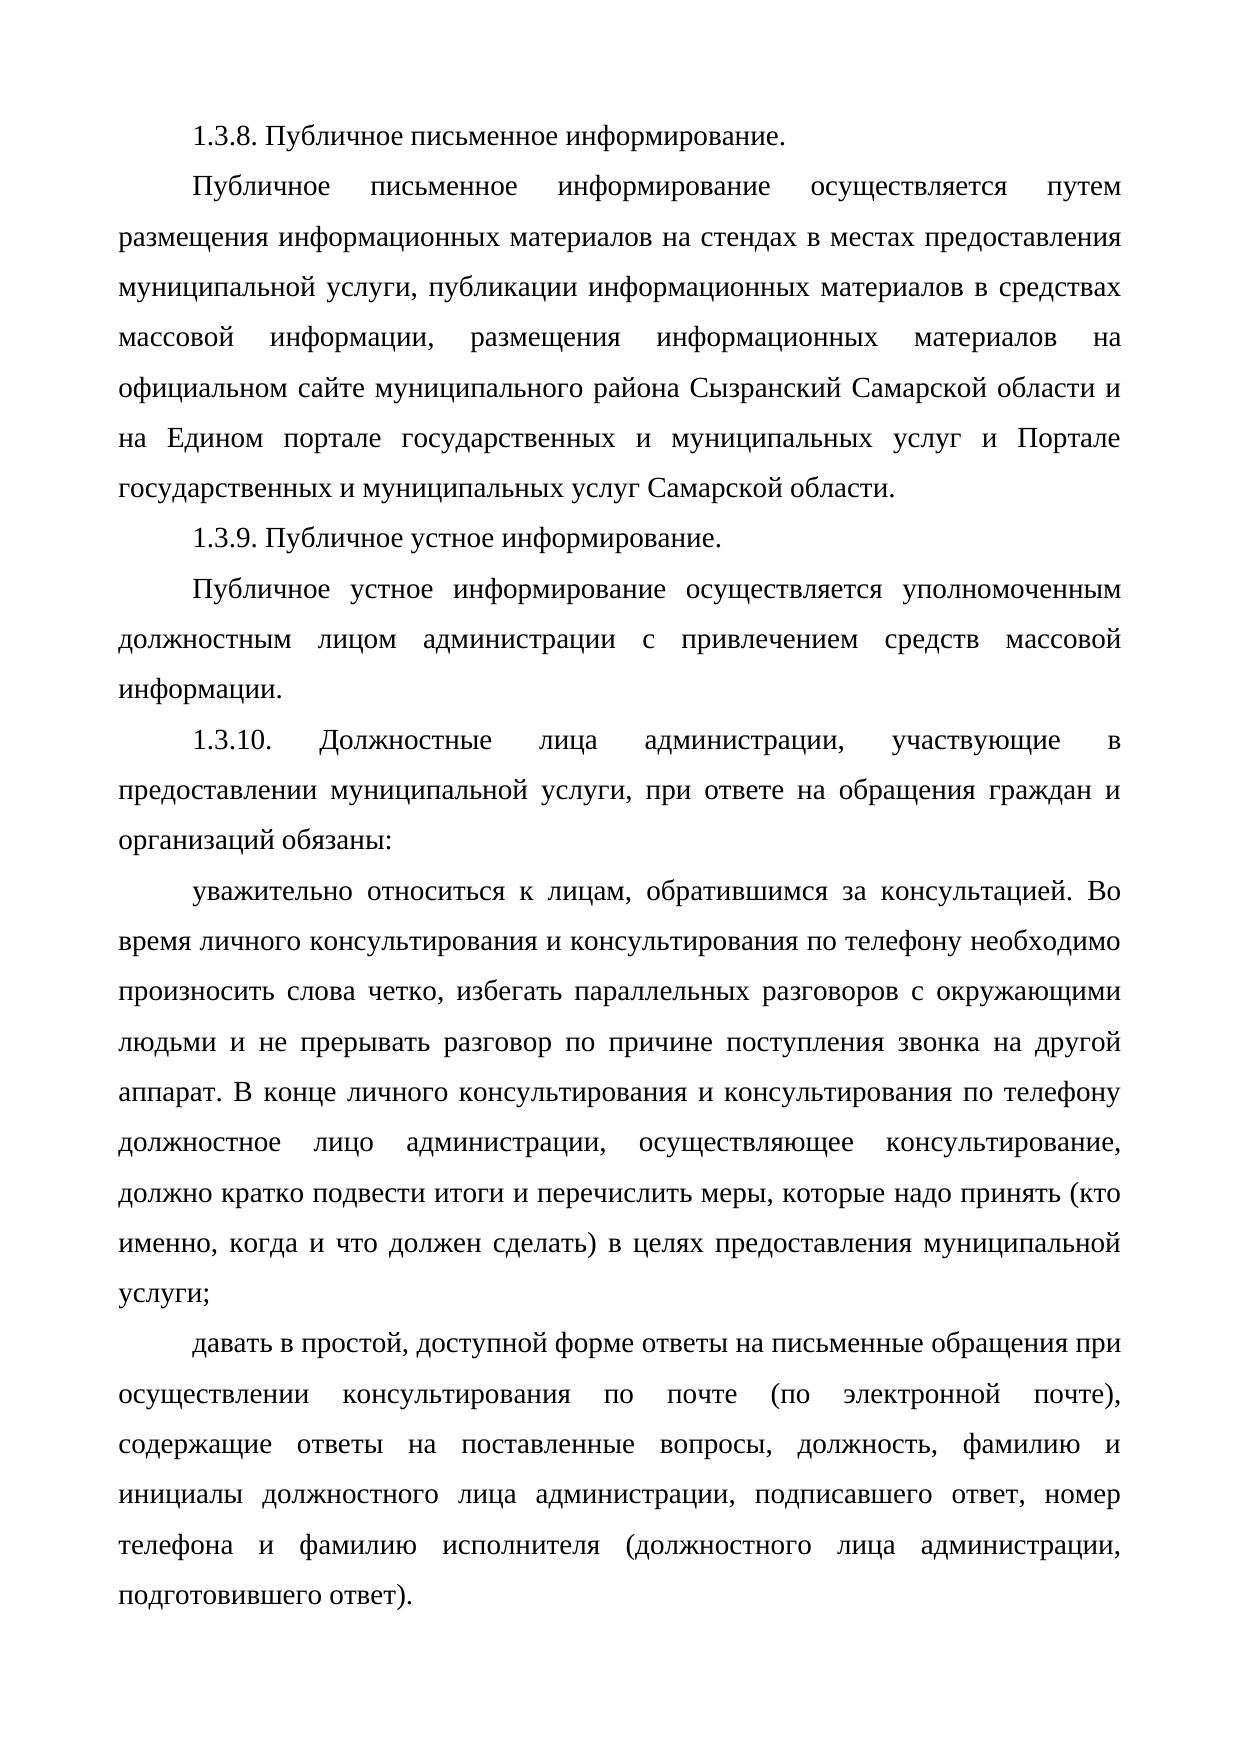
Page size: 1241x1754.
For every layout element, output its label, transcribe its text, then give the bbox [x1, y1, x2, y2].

text 1.3.10. Должностные лица администрации, участвующие в предоставлении муниципальной услуги, при ответе на обращения граждан и организаций обязаны: [118, 722, 1122, 856]
text Публичное устное информирование осуществляется уполномоченным должностным лицом администрации с привлечением средств массовой информации. [118, 571, 1122, 705]
text уважительно относиться к лицам, обратившимся за консультацией. Во время личного консультирования и консультирования по телефону необходимо произносить слова четко, избегать параллельных разговоров с окружающими людьми и не прерывать разговор по причине поступления звонка на другой аппарат. В конце личного консультирования и консультирования по телефону должностное лицо администрации, осуществляющее консультирование, должно кратко подвести итоги и перечислить меры, которые надо принять (кто именно, когда и что должен сделать) в целях предоставления муниципальной услуги; [118, 873, 1122, 1309]
text 1.3.9. Публичное устное информирование. [118, 521, 1122, 554]
text давать в простой, доступной форме ответы на письменные обращения при осуществлении консультирования по почте (по электронной почте), содержащие ответы на поставленные вопросы, должность, фамилию и инициалы должностного лица администрации, подписавшего ответ, номер телефона и фамилию исполнителя (должностного лица администрации, подготовившего ответ). [118, 1326, 1122, 1611]
text 1.3.8. Публичное письменное информирование. [118, 118, 1122, 152]
text Публичное письменное информирование осуществляется путем размещения информационных материалов на стендах в местах предоставления муниципальной услуги, публикации информационных материалов в средствах массовой информации, размещения информационных материалов на официальном сайте муниципального района Сызранский Самарской области и на Едином портале государственных и муниципальных услуг и Портале государственных и муниципальных услуг Самарской области. [118, 168, 1122, 504]
